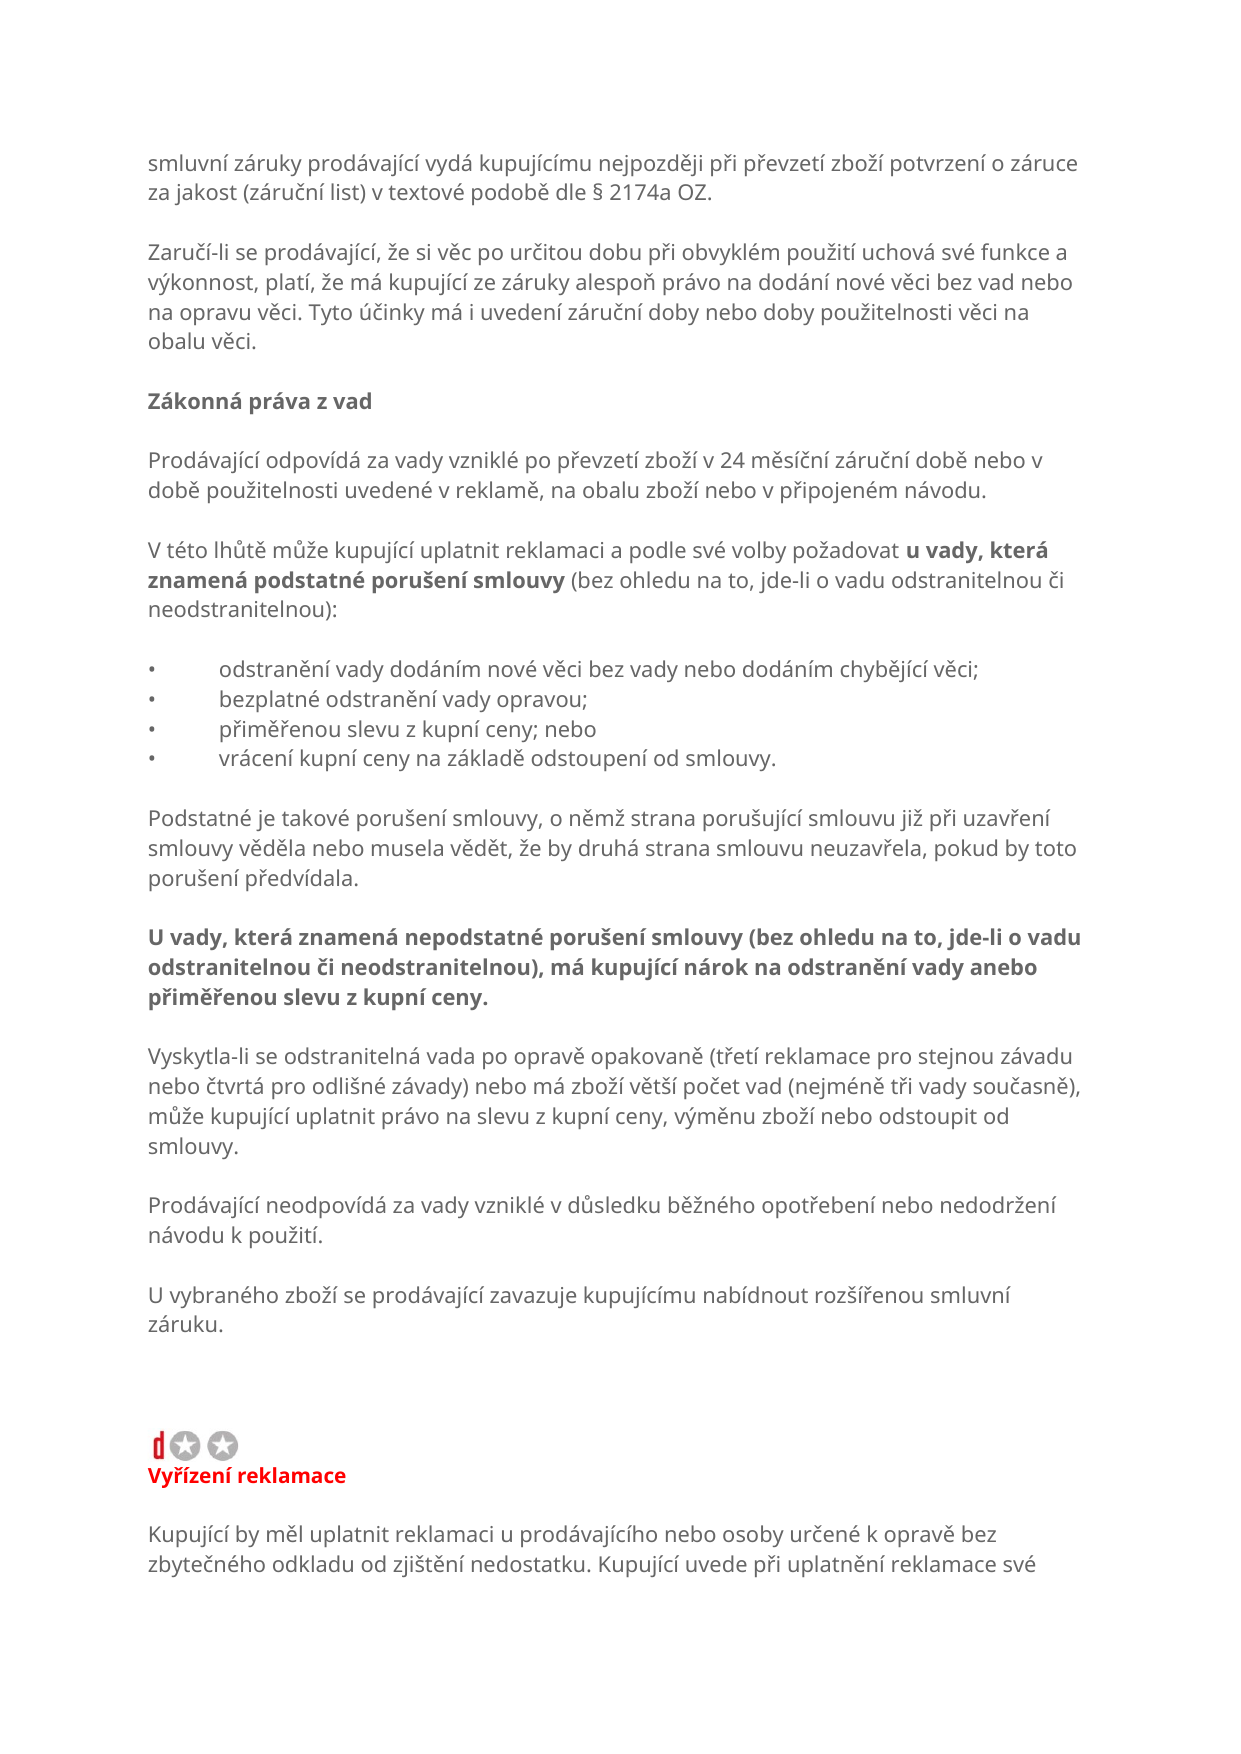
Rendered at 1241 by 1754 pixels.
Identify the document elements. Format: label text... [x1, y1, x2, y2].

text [148, 1519, 1093, 1579]
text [148, 148, 1093, 207]
text Zaručí-li se prodávající, že si věc po určitou dobu při obvyklém použití uchová své funkce a výkonnost, platí, že má kupující ze záruky alespoň právo na dodání nové věci bez vad nebo na opravu věci. Tyto účinky má i uvedení záruční doby nebo doby použitelnosti věci na obalu věci. Zákonná práva z vad Prodávající odpovídá za vady vzniklé po převzetí zboží v 24 měsíční záruční době nebo v době použitelnosti uvedené v reklamě, na obalu zboží nebo v připojeném návodu. V této lhůtě může kupující uplatnit reklamaci a podle své volby požadovat u vady, která znamená podstatné porušení smlouvy (bez ohledu na to, jde-li o vadu odstranitelnou či neodstranitelnou): • odstranění vady dodáním nové věci bez vady nebo dodáním chybějící věci; • bezplatné odstranění vady opravou; • přiměřenou slevu z kupní ceny; nebo • vrácení kupní ceny na základě odstoupení od smlouvy. Podstatné je takové porušení smlouvy, o němž strana porušující smlouvu již při uzavření smlouvy věděla nebo musela vědět, že by druhá strana smlouvu neuzavřela, pokud by toto porušení předvídala. U vady, která znamená nepodstatné porušení smlouvy (bez ohledu na to, jde-li o vadu odstranitelnou či neodstranitelnou), má kupující nárok na odstranění vady anebo přiměřenou slevu z kupní ceny. Vyskytla-li se odstranitelná vada po opravě opakovaně (třetí reklamace pro stejnou závadu nebo čtvrtá pro odlišné závady) nebo má zboží větší počet vad (nejméně tři vady současně), může kupující uplatnit právo na slevu z kupní ceny, výměnu zboží nebo odstoupit od smlouvy. Prodávající neodpovídá za vady vzniklé v důsledku běžného opotřebení nebo nedodržení návodu k použití. U vybraného zboží se prodávající zavazuje kupujícímu nabídnout rozšířenou smluvní záruku. Vyřízení reklamace [148, 237, 1093, 1490]
picture [147, 1428, 242, 1462]
